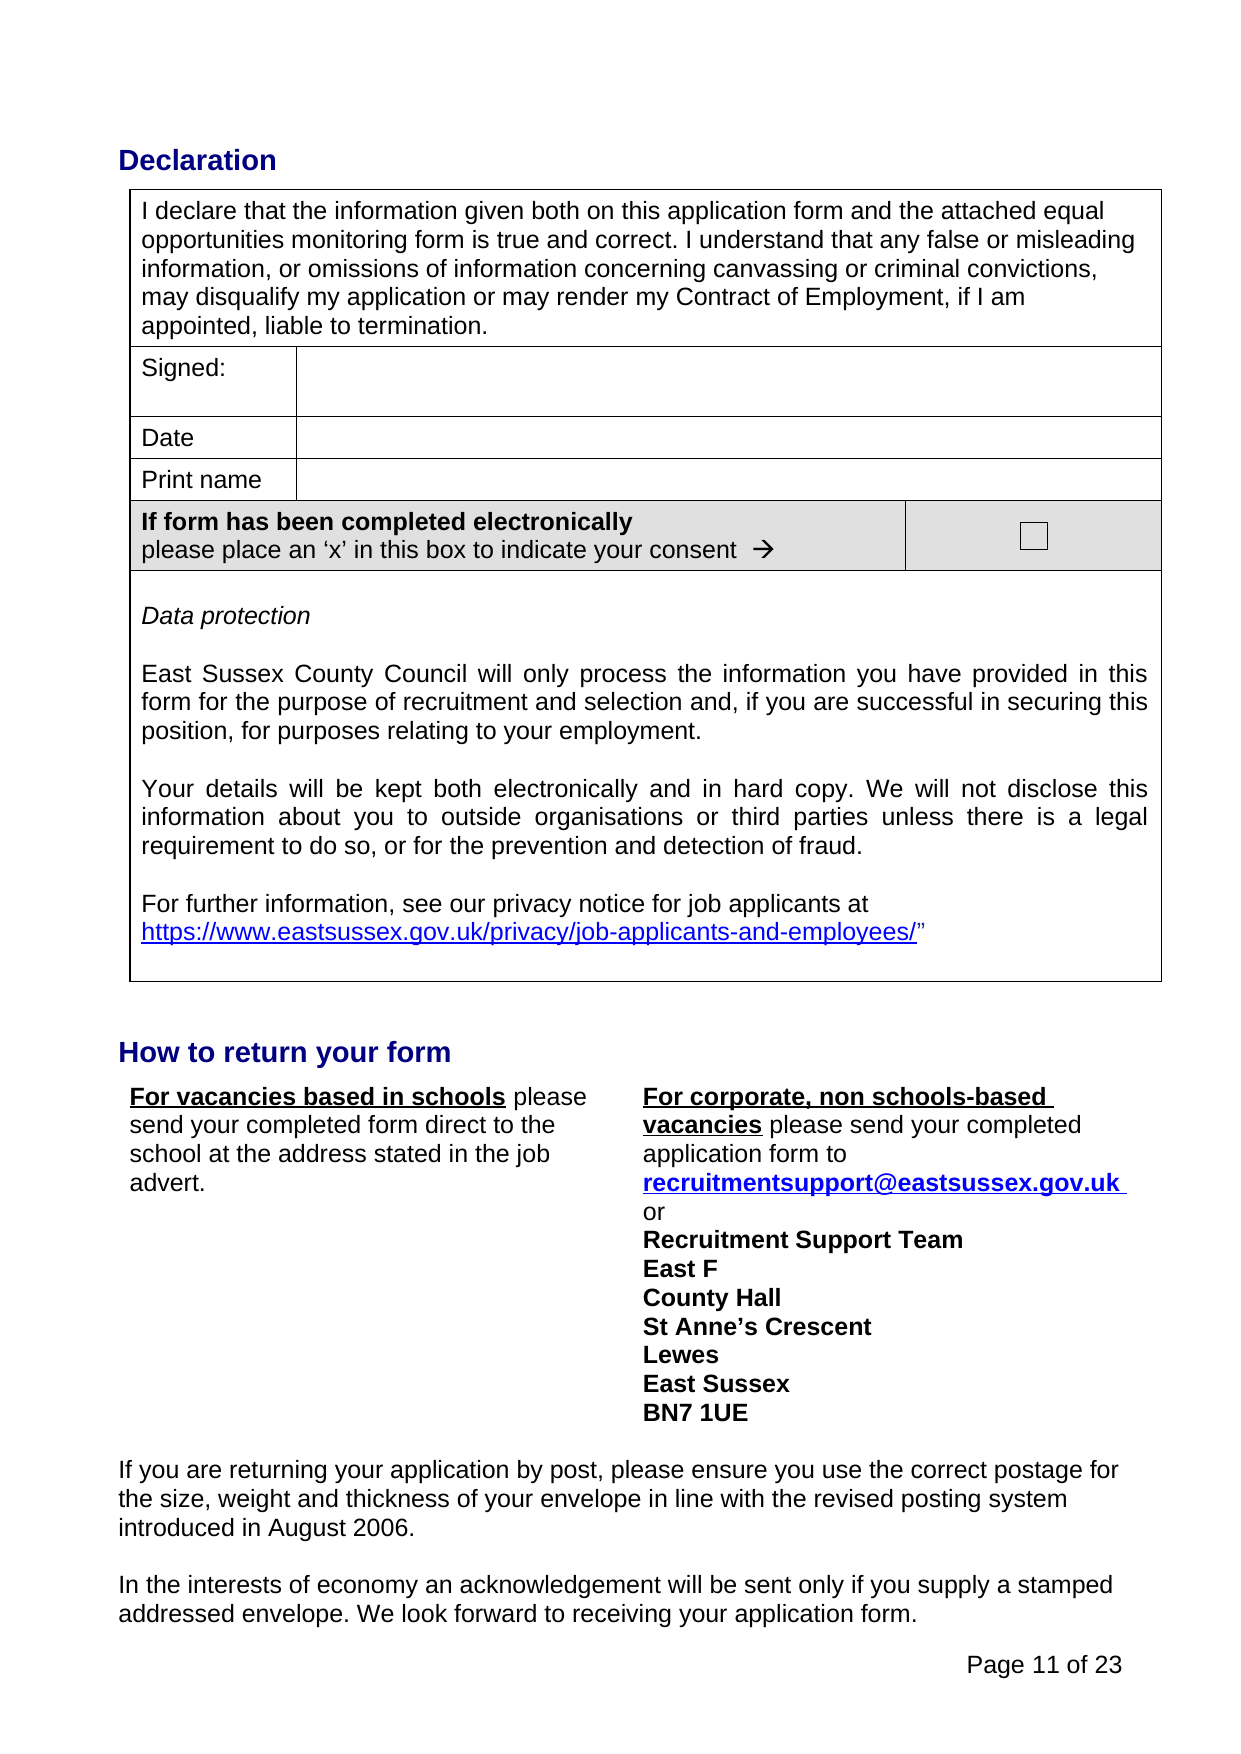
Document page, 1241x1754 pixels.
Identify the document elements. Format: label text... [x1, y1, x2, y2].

table_header For vacancies based in schools please send your completed form direct to the school at the address stated in the job advert. [118, 1082, 631, 1427]
text If you are returning your application by post, please ensure you use the correct postage for the size, weight and thickness of your envelope in line with the revised posting system introduced in August 2006. [118, 1455, 1122, 1542]
text In the interests of economy an acknowledgement will be sent only if you supply a stamped addressed envelope. We look forward to receiving your application form. [118, 1570, 1122, 1628]
table_cell [297, 417, 1161, 458]
table_header I declare that the information given both on this application form and the attached equal opportunities monitoring form is true and correct. I understand that any false or misleading information, or omissions of information concerning canvassing or criminal convictions, may disqualify my application or may render my Contract of Employment, if I am appointed, liable to termination. [131, 190, 1161, 346]
subtitle Declaration [118, 143, 1122, 177]
table_cell If form has been completed electronically please place an ‘x’ in this box to indicate your consent [131, 501, 905, 570]
table_cell Signed: [131, 347, 296, 416]
table_cell Date [131, 417, 296, 458]
table_cell Print name [131, 459, 296, 499]
subtitle How to return your form [118, 1036, 1122, 1069]
table_cell [297, 347, 1161, 416]
table_header For corporate, non schools-based vacancies please send your completed application form to recruitmentsupport@eastsussex.gov.uk or Recruitment Support Team East F County Hall St Anne’s Crescent Lewes East Sussex BN7 1UE [631, 1082, 1145, 1427]
table_cell Data protection East Sussex County Council will only process the information you have provided in this form for the purpose of recruitment and selection and, if you are successful in securing this position, for purposes relating to your employment. Your details will be kept both electronically and in hard copy. We will not disclose this information about you to outside organisations or third parties unless there is a legal requirement to do so, or for the prevention and detection of fraud. For further information, see our privacy notice for job applicants at https://www.eastsussex.gov.uk/privacy/job-applicants-and-employees/” [131, 571, 1161, 981]
table_cell [297, 459, 1161, 499]
table_cell [906, 501, 1161, 570]
